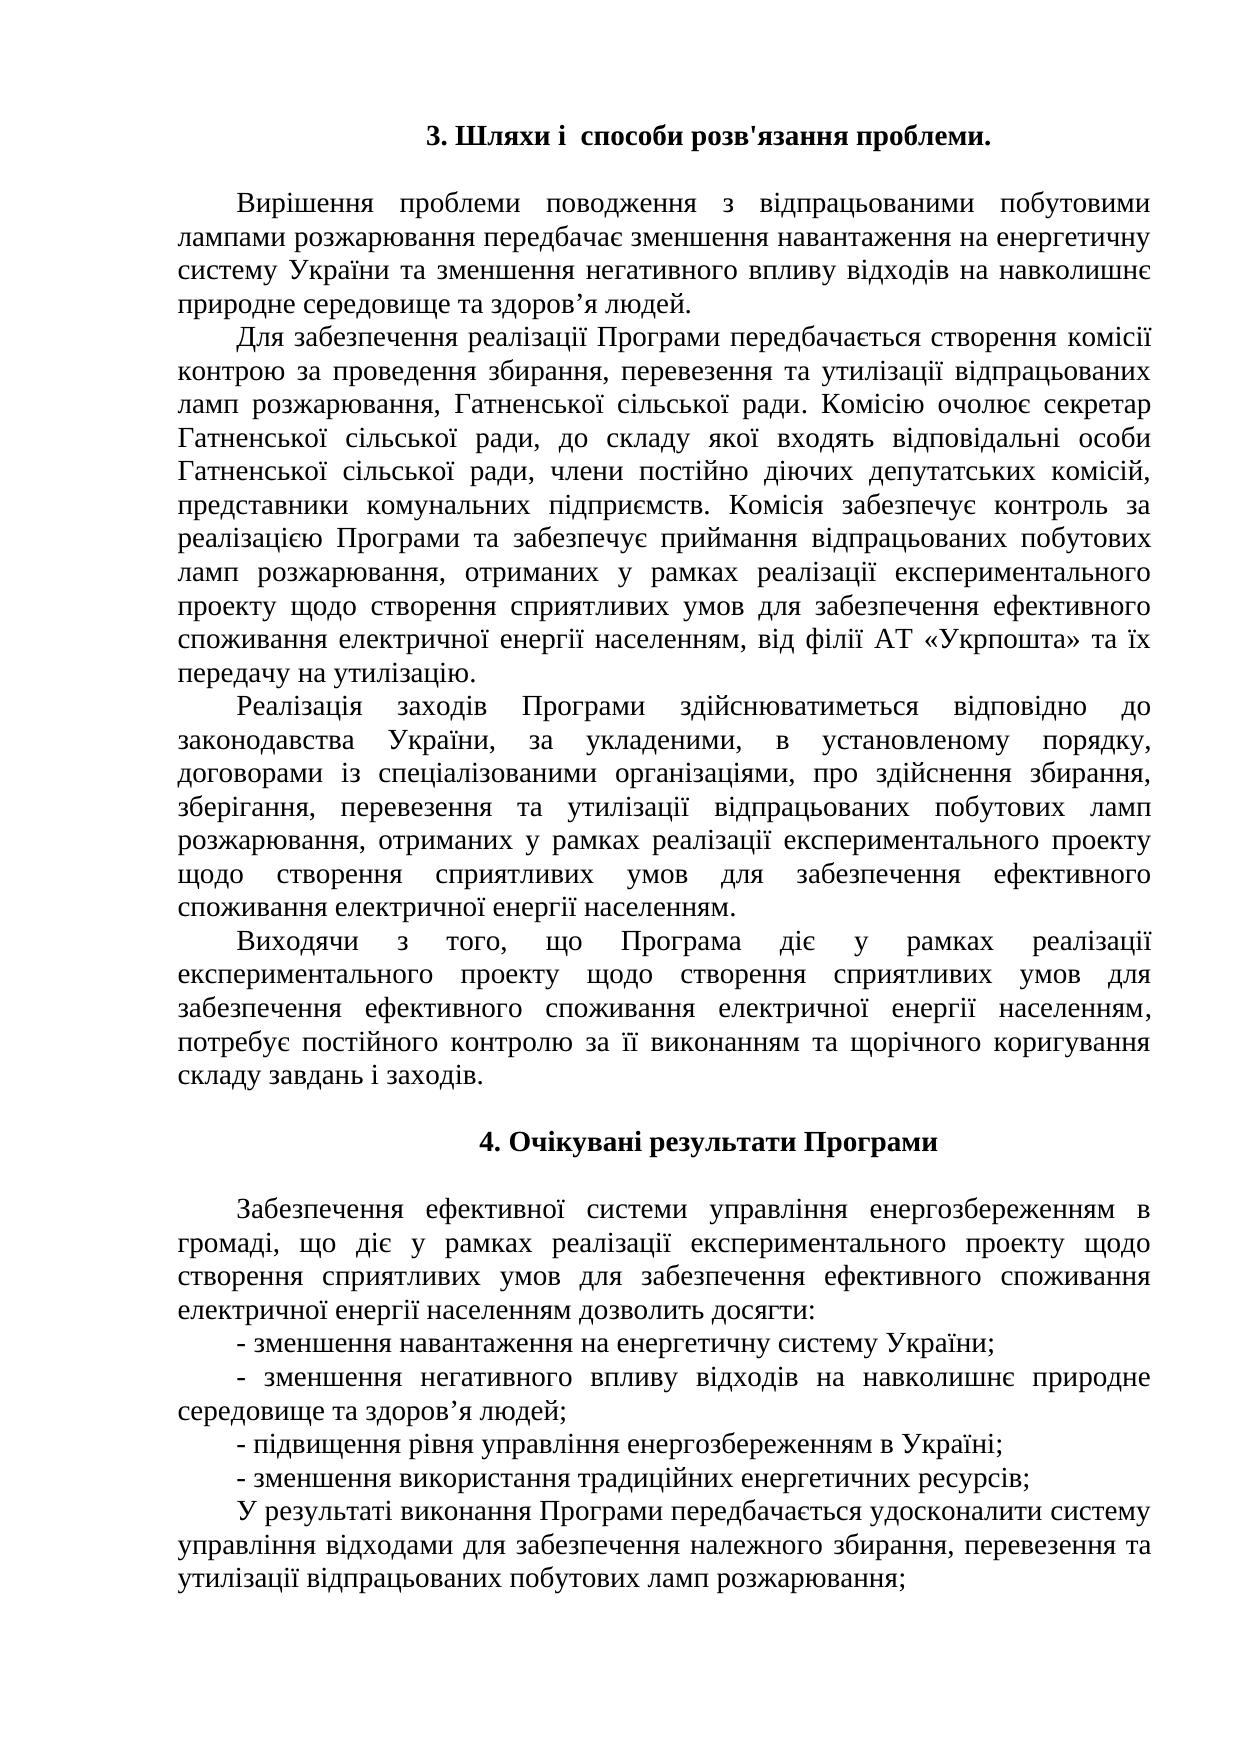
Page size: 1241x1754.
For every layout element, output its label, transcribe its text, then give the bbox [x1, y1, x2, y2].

text Вирішення проблеми поводження з відпрацьованими побутовими лампами розжарювання передбачає зменшення навантаження на енергетичну систему України та зменшення негативного впливу відходів на навколишнє природне середовище та здоров’я людей. [177, 185, 1152, 319]
text 3. Шляхи і способи розв'язання проблеми. [207, 118, 1152, 152]
text - зменшення використання традиційних енергетичних ресурсів; [177, 1460, 1152, 1493]
text - зменшення навантаження на енергетичну систему України; [177, 1326, 1152, 1359]
text Реалізація заходів Програми здійснюватиметься відповідно до законодавства України, за укладеними, в установленому порядку, договорами із спеціалізованими організаціями, про здійснення збирання, зберігання, перевезення та утилізації відпрацьованих побутових ламп розжарювання, отриманих у рамках реалізації експериментального проекту щодо створення сприятливих умов для забезпечення ефективного споживання електричної енергії населенням. [177, 688, 1152, 923]
text 4. Очікувані результати Програми [207, 1124, 1152, 1158]
text Виходячи з того, що Програма діє у рамках реалізації експериментального проекту щодо створення сприятливих умов для забезпечення ефективного споживання електричної енергії населенням, потребує постійного контролю за її виконанням та щорічного коригування складу завдань і заходів. [177, 923, 1152, 1091]
text Забезпечення ефективної системи управління енергозбереженням в громаді, що діє у рамках реалізації експериментального проекту щодо створення сприятливих умов для забезпечення ефективного споживання електричної енергії населенням дозволить досягти: [177, 1191, 1152, 1326]
text Для забезпечення реалізації Програми передбачається створення комісії контрою за проведення збирання, перевезення та утилізації відпрацьованих ламп розжарювання, Гатненської сільської ради. Комісію очолює секретар Гатненської сільської ради, до складу якої входять відповідальні особи Гатненської сільської ради, члени постійно діючих депутатських комісій, представники комунальних підприємств. Комісія забезпечує контроль за реалізацією Програми та забезпечує приймання відпрацьованих побутових ламп розжарювання, отриманих у рамках реалізації експериментального проекту щодо створення сприятливих умов для забезпечення ефективного споживання електричної енергії населенням, від філії АТ «Укрпошта» та їх передачу на утилізацію. [177, 319, 1152, 688]
text - підвищення рівня управління енергозбереженням в Україні; [177, 1426, 1152, 1460]
text У результаті виконання Програми передбачається удосконалити систему управління відходами для забезпечення належного збирання, перевезення та утилізації відпрацьованих побутових ламп розжарювання; [177, 1493, 1152, 1594]
text - зменшення негативного впливу відходів на навколишнє природне середовище та здоров’я людей; [177, 1359, 1152, 1426]
